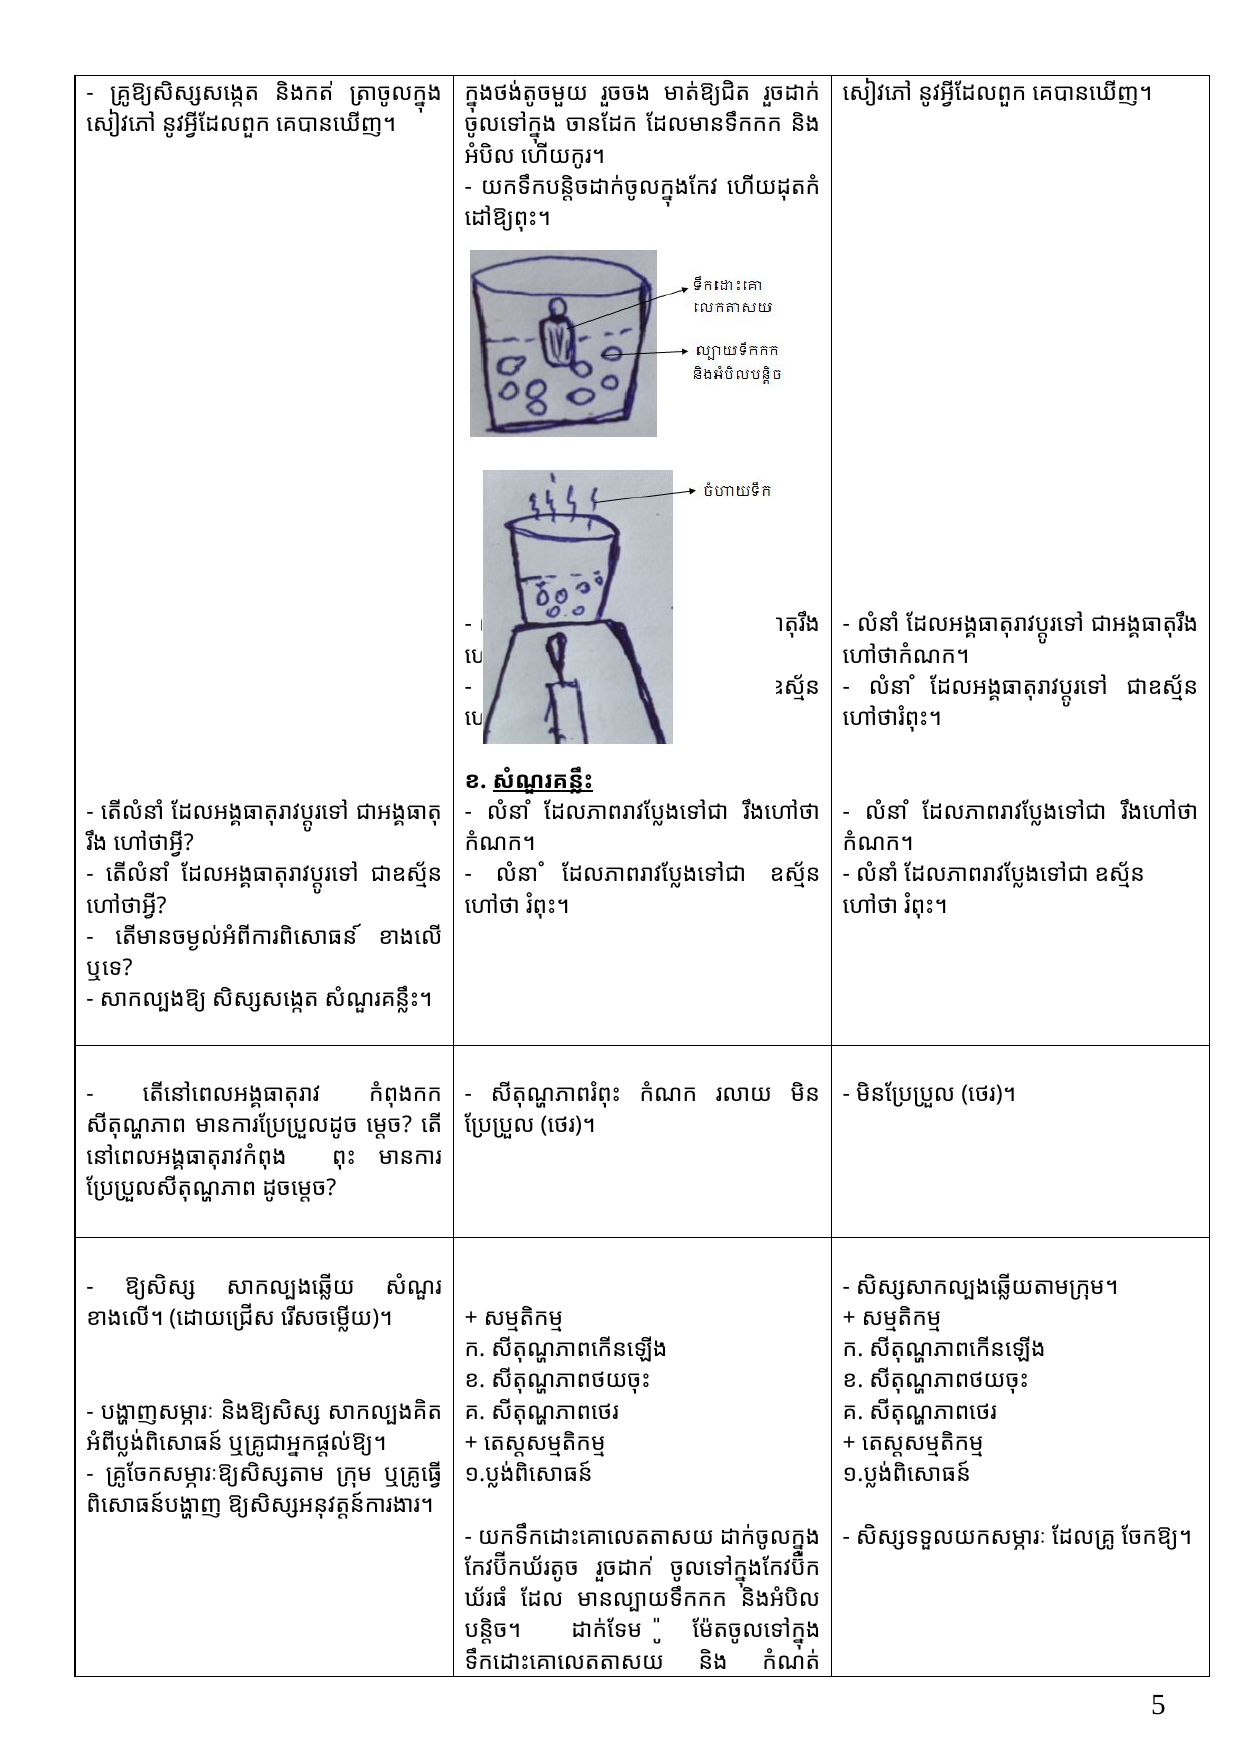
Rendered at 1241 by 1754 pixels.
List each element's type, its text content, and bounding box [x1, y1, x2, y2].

table_cell - តើនៅពេលអង្គធាតុរាវ កំពុងកក សីតុណ្ហភាព មានការប្រែប្រួលដូច ម្តេច? តើនៅពេលអង្គធាតុរាវកំពុង ពុះ មានការប្រែប្រួលសីតុណ្ហភាព ដូចម្តេច? [76, 1046, 453, 1237]
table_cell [832, 1238, 1209, 1676]
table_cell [454, 76, 831, 1045]
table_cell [832, 76, 1209, 1045]
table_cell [76, 76, 453, 1045]
table_cell - មិនប្រែប្រួល (ថេរ)។ [832, 1046, 1209, 1237]
picture [464, 246, 788, 441]
table_cell - សីតុណ្ហភាពរំពុះ កំណក រលាយ មិនប្រែប្រួល (ថេរ)។ [454, 1046, 831, 1237]
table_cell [76, 1238, 453, 1676]
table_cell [454, 1238, 831, 1676]
picture [481, 467, 776, 745]
